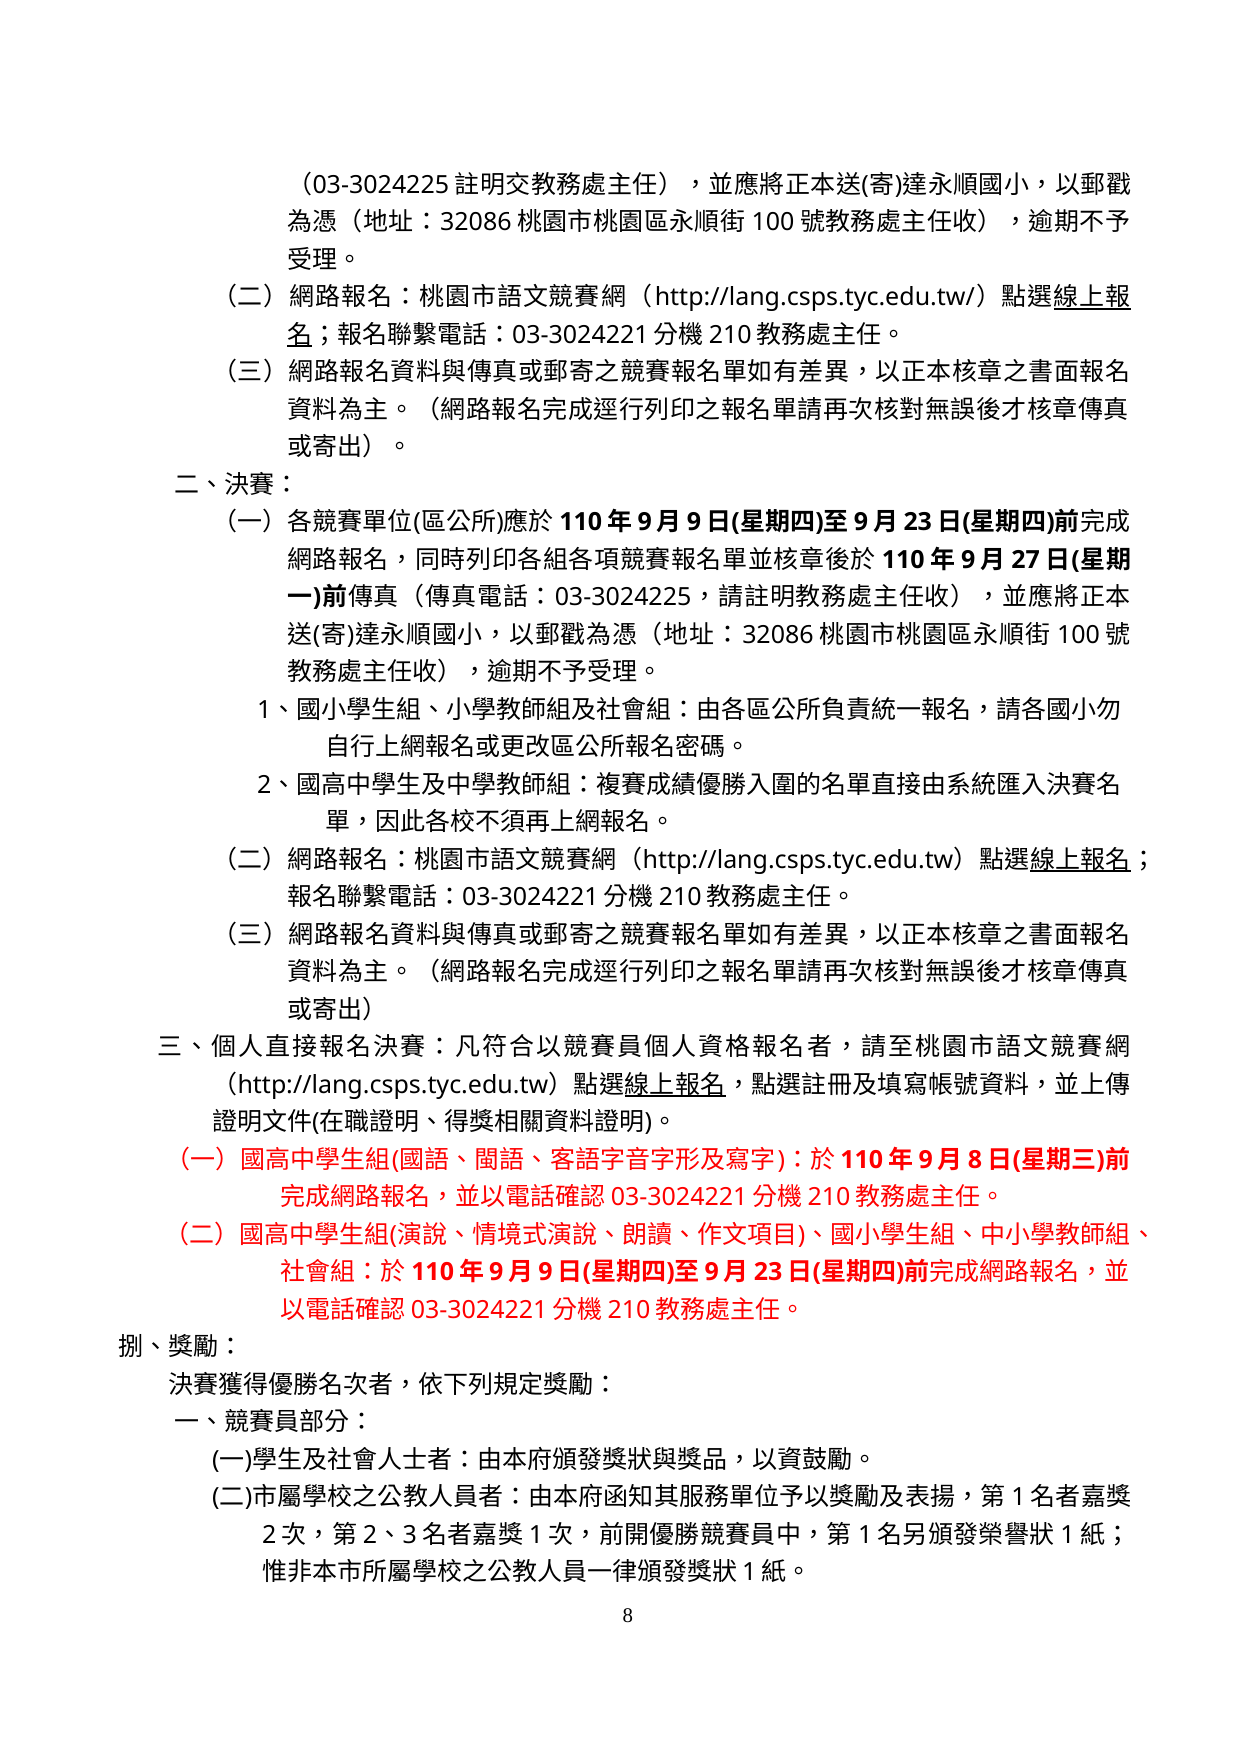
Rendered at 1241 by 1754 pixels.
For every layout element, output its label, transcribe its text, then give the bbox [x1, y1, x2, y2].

text 1、國小學生組、小學教師組及社會組：由各區公所負責統一報名，請各國小勿自行上網報名或更改區公所報名密碼。 [218, 689, 1137, 764]
text (二)市屬學校之公教人員者：由本府函知其服務單位予以獎勵及表揚，第1名者嘉獎2次，第2、3名者嘉獎1次，前開優勝競賽員中，第1名另頒發榮譽狀1紙；惟非本市所屬學校之公教人員一律頒發獎狀1紙。 [212, 1476, 1131, 1589]
text 三、個人直接報名決賽：凡符合以競賽員個人資格報名者，請至桃園市語文競賽網（http://lang.csps.tyc.edu.tw）點選線上報名，點選註冊及填寫帳號資料，並上傳證明文件(在職證明、得獎相關資料證明)。 [118, 1026, 1131, 1139]
text （三）網路報名資料與傳真或郵寄之競賽報名單如有差異，以正本核章之書面報名資料為主。（網路報名完成逕行列印之報名單請再次核對無誤後才核章傳真或寄出） [212, 914, 1131, 1026]
text 二、決賽： [174, 464, 1131, 501]
text （二）網路報名：桃園市語文競賽網（http://lang.csps.tyc.edu.tw/）點選線上報名；報名聯繫電話：03-3024221分機210教務處主任。 [212, 276, 1131, 351]
text （一）國高中學生組(國語、閩語、客語字音字形及寫字)：於110年9月8日(星期三)前完成網路報名，並以電話確認03-3024221分機210教務處主任。 [118, 1139, 1131, 1214]
text 捌、獎勵： [118, 1326, 1131, 1364]
text 決賽獲得優勝名次者，依下列規定獎勵： [118, 1364, 1131, 1401]
text （一）各競賽單位(區公所)應於110年9月9日(星期四)至9月23日(星期四)前完成網路報名，同時列印各組各項競賽報名單並核章後於110年9月27日(星期一)前傳真（傳真電話：03-3024225，請註明教務處主任收），並應將正本送(寄)達永順國小，以郵戳為憑（地址：32086桃園市桃園區永順街100號教務處主任收），逾期不予受理。 [212, 501, 1131, 689]
text （二）網路報名：桃園市語文競賽網（http://lang.csps.tyc.edu.tw）點選線上報名；報名聯繫電話：03-3024221分機210教務處主任。 [212, 839, 1131, 914]
text 2、國高中學生及中學教師組：複賽成績優勝入圍的名單直接由系統匯入決賽名單，因此各校不須再上網報名。 [218, 764, 1137, 839]
text （二）國高中學生組(演說、情境式演說、朗讀、作文項目)、國小學生組、中小學教師組、社會組：於110年9月9日(星期四)至9月23日(星期四)前完成網路報名，並以電話確認03-3024221分機210教務處主任。 [118, 1214, 1131, 1326]
text (一)學生及社會人士者：由本府頒發獎狀與獎品，以資鼓勵。 [212, 1439, 1131, 1476]
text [212, 164, 1131, 276]
text （三）網路報名資料與傳真或郵寄之競賽報名單如有差異，以正本核章之書面報名資料為主。（網路報名完成逕行列印之報名單請再次核對無誤後才核章傳真或寄出）。 [212, 351, 1131, 464]
text 一、競賽員部分： [174, 1401, 1131, 1439]
